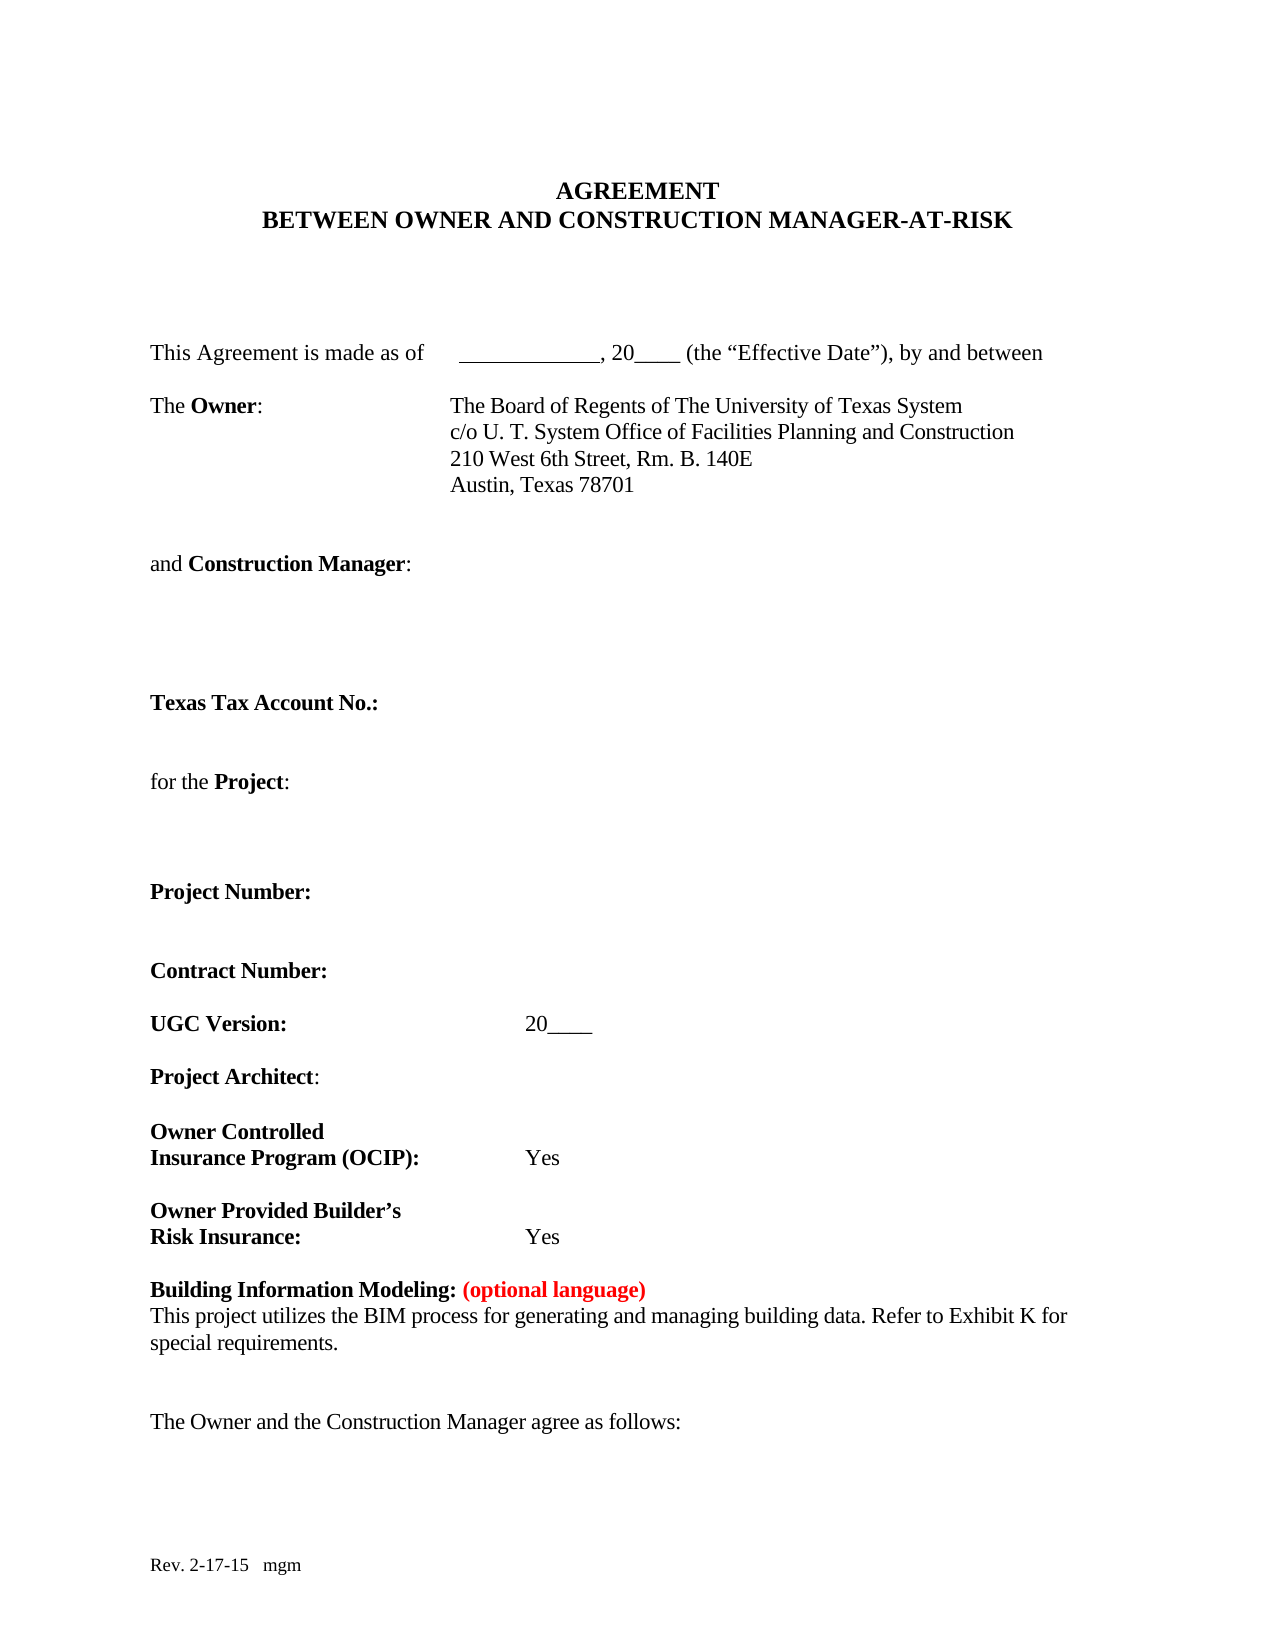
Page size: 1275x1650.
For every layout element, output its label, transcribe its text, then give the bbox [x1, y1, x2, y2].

text and Construction Manager: [150, 550, 1125, 576]
text 210 West 6th Street, Rm. B. 140E [150, 445, 1125, 471]
text Insurance Program (OCIP): Yes [150, 1144, 1125, 1171]
text This project utilizes the BIM process for generating and managing building data. Refer to Exhibit K for [150, 1302, 1125, 1329]
text Owner Controlled [150, 1118, 1125, 1144]
text BETWEEN OWNER AND CONSTRUCTION MANAGER-AT-RISK [150, 205, 1125, 234]
text Building Information Modeling: (optional language) [150, 1276, 1125, 1302]
text Austin, Texas 78701 [150, 471, 1125, 497]
text Project Number: [150, 878, 1125, 905]
title AGREEMENT [150, 176, 1125, 205]
text Risk Insurance: Yes [150, 1223, 1125, 1250]
text The Owner and the Construction Manager agree as follows: [150, 1408, 1125, 1434]
text Owner Provided Builder’s [150, 1197, 1125, 1223]
text This Agreement is made as of , 20____ (the “Effective Date”), by and between [150, 339, 1125, 366]
text The Owner: The Board of Regents of The University of Texas System [150, 392, 1125, 418]
text for the Project: [150, 768, 1125, 794]
text UGC Version: 20____ [150, 1010, 1125, 1036]
text c/o U. T. System Office of Facilities Planning and Construction [150, 418, 1125, 445]
text Project Architect: [150, 1063, 1125, 1089]
text special requirements. [150, 1329, 1125, 1355]
text Contract Number: [150, 957, 1125, 984]
text Texas Tax Account No.: [150, 689, 1125, 715]
